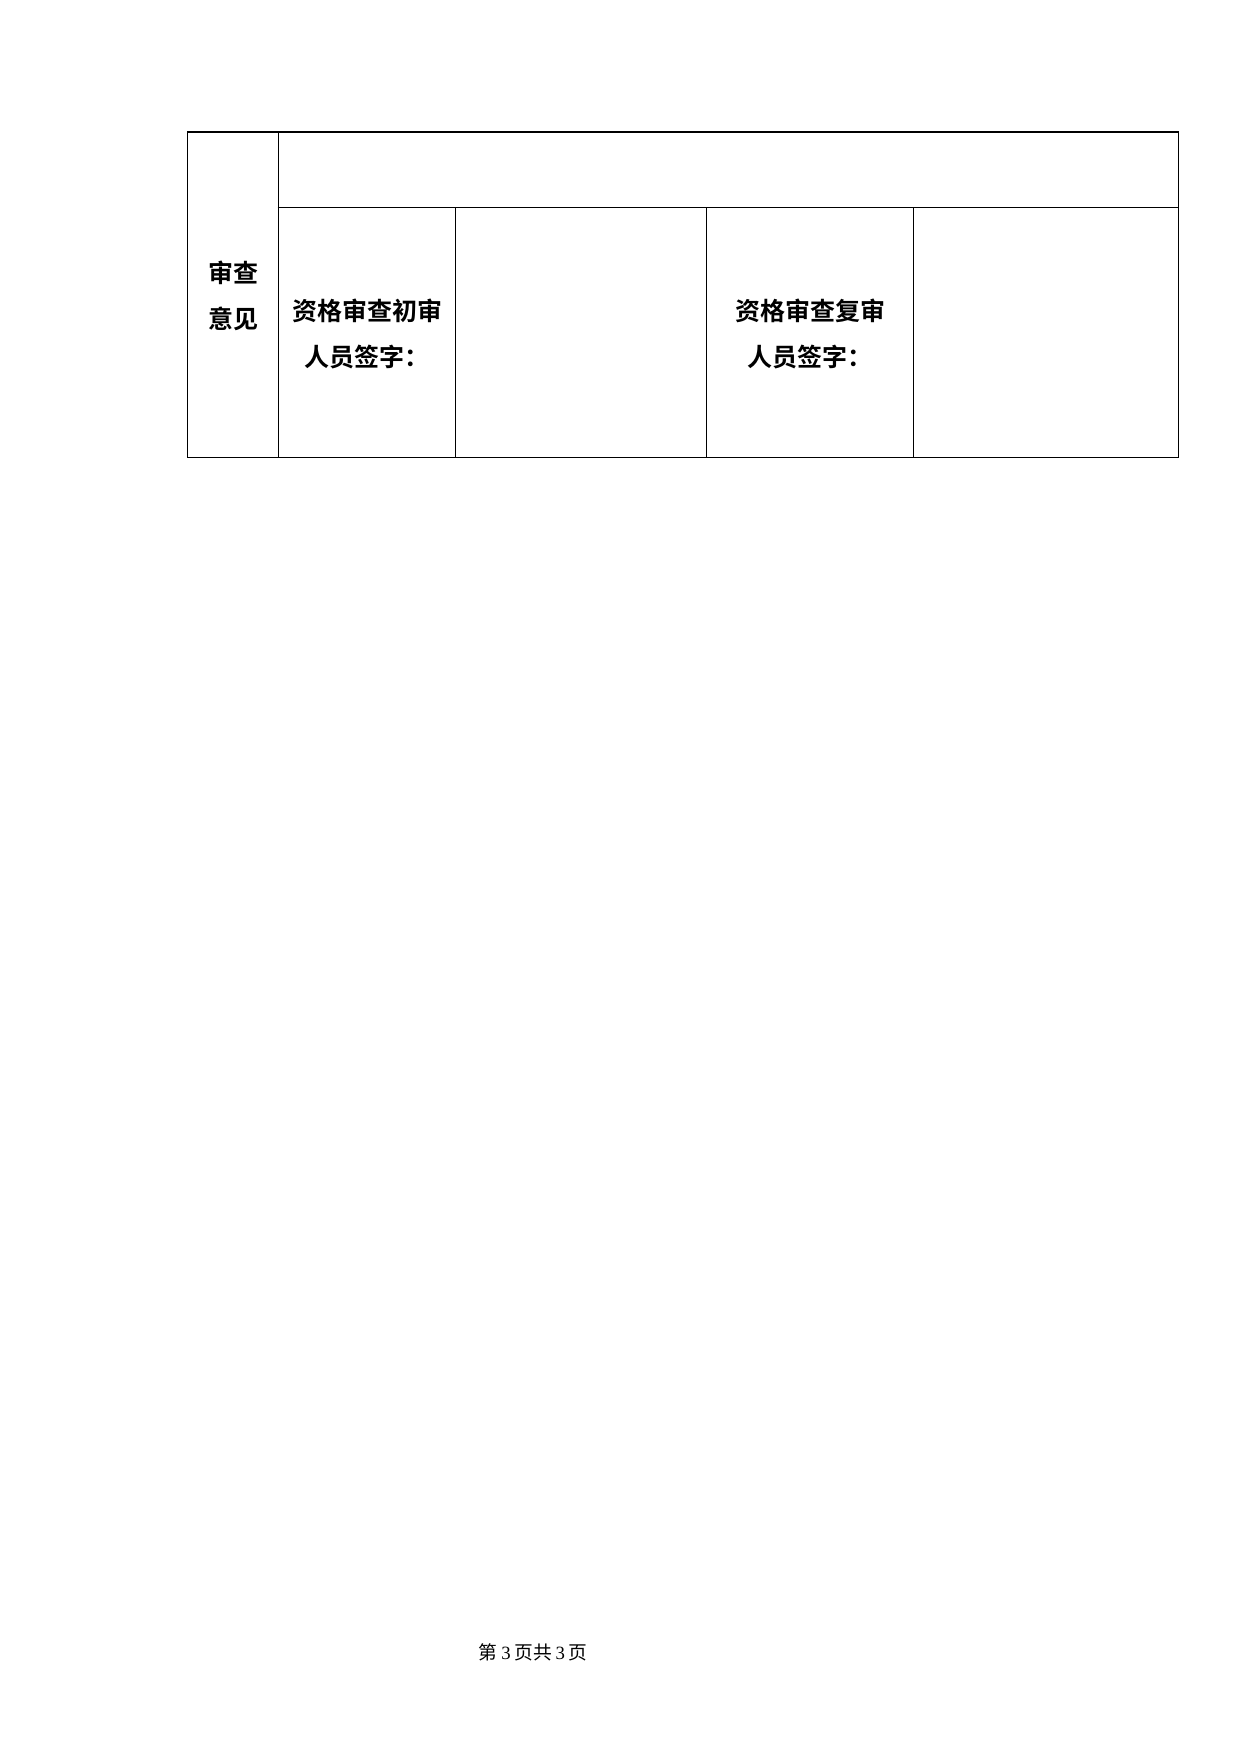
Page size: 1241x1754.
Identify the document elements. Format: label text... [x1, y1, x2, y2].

table_cell 资格审查复审 人员签字： [707, 208, 913, 457]
table_cell [456, 208, 706, 457]
table_cell [914, 208, 1178, 457]
table_cell 资格审查初审人员签字： [279, 208, 455, 457]
table_cell [279, 133, 1178, 207]
table_cell 审查意见 [188, 133, 278, 457]
